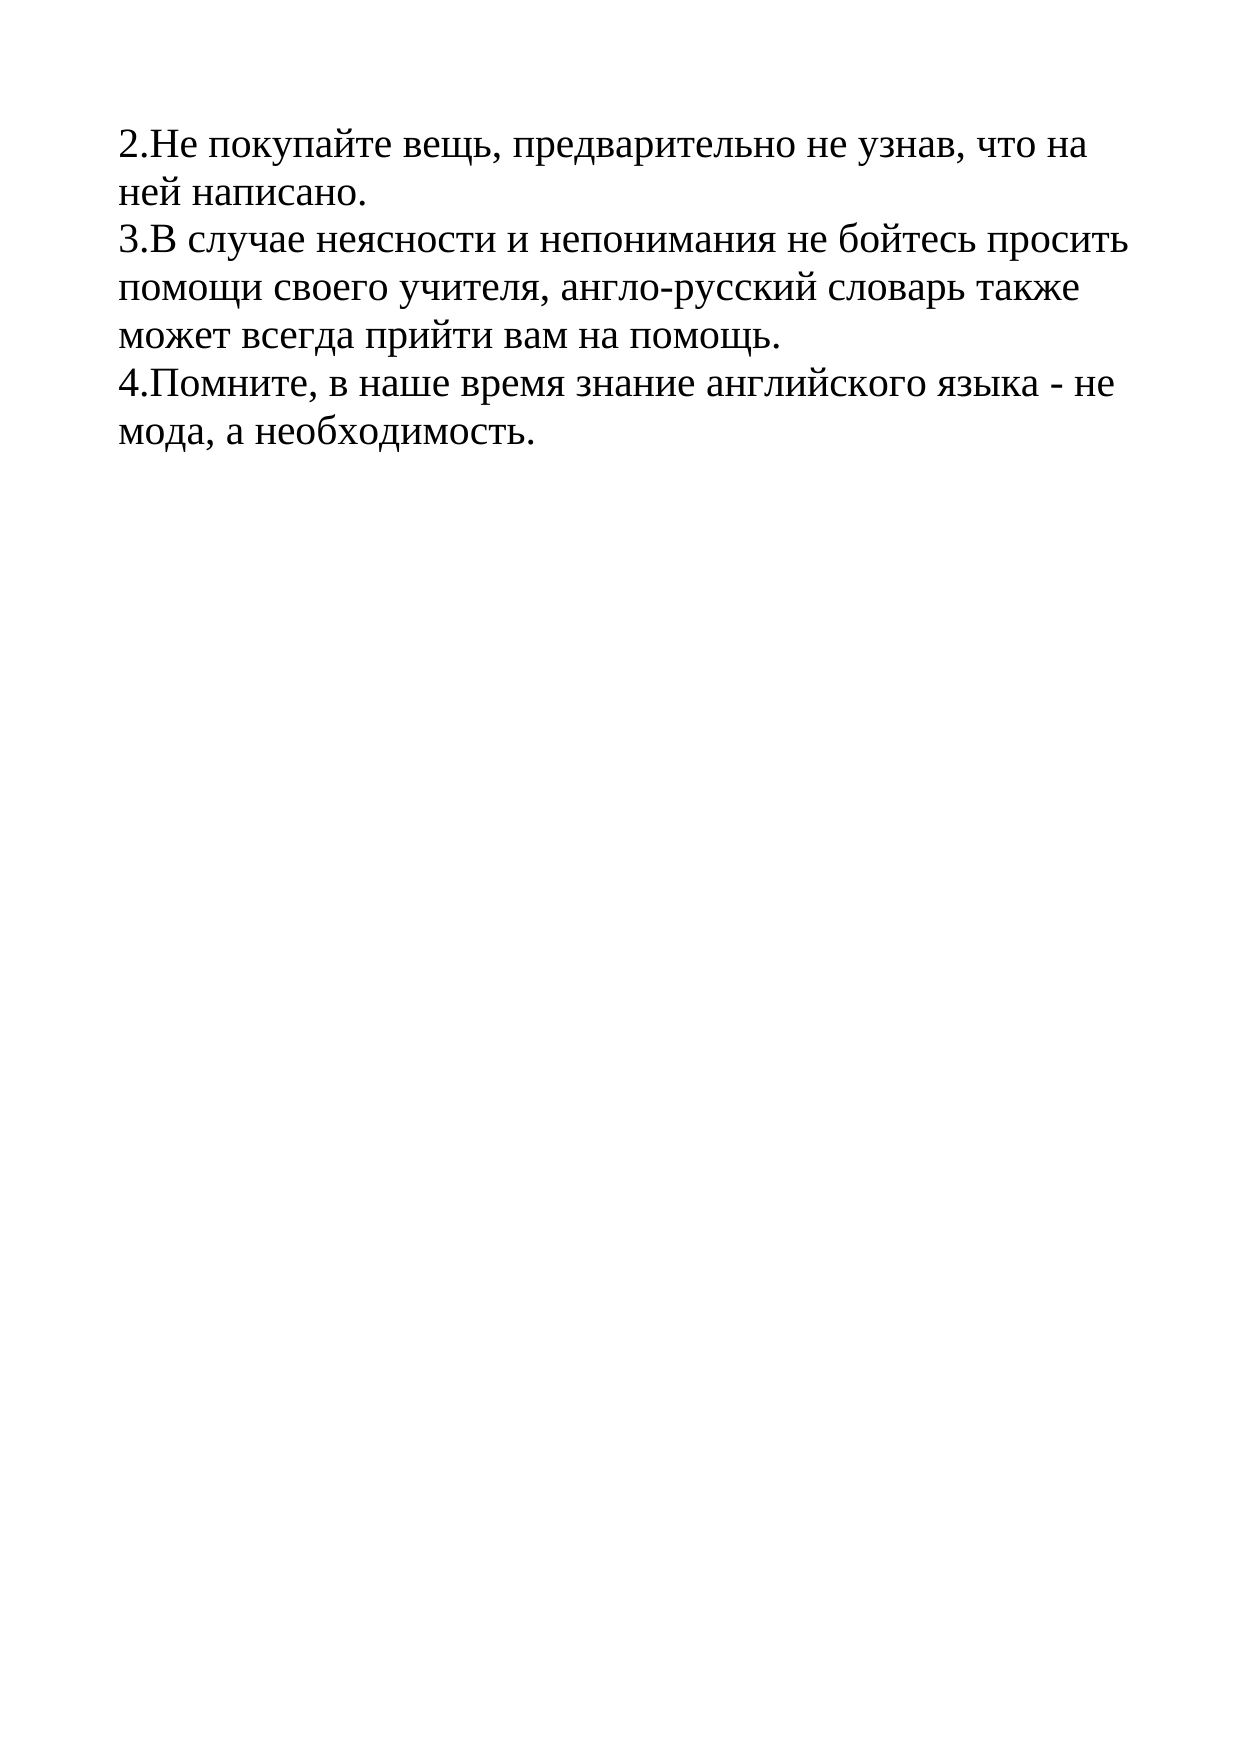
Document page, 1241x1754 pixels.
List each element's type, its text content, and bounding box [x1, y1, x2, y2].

text 2.Не покупайте вещь, предварительно не узнав, что на ней написано. [118, 118, 1152, 214]
text 3.В случае неясности и непонимания не бойтесь просить помощи своего учителя, англо-русский словарь также может всегда прийти вам на помощь. [118, 214, 1152, 358]
text 4.Помните, в наше время знание английского языка - не мода, а необходимость. [118, 358, 1152, 453]
